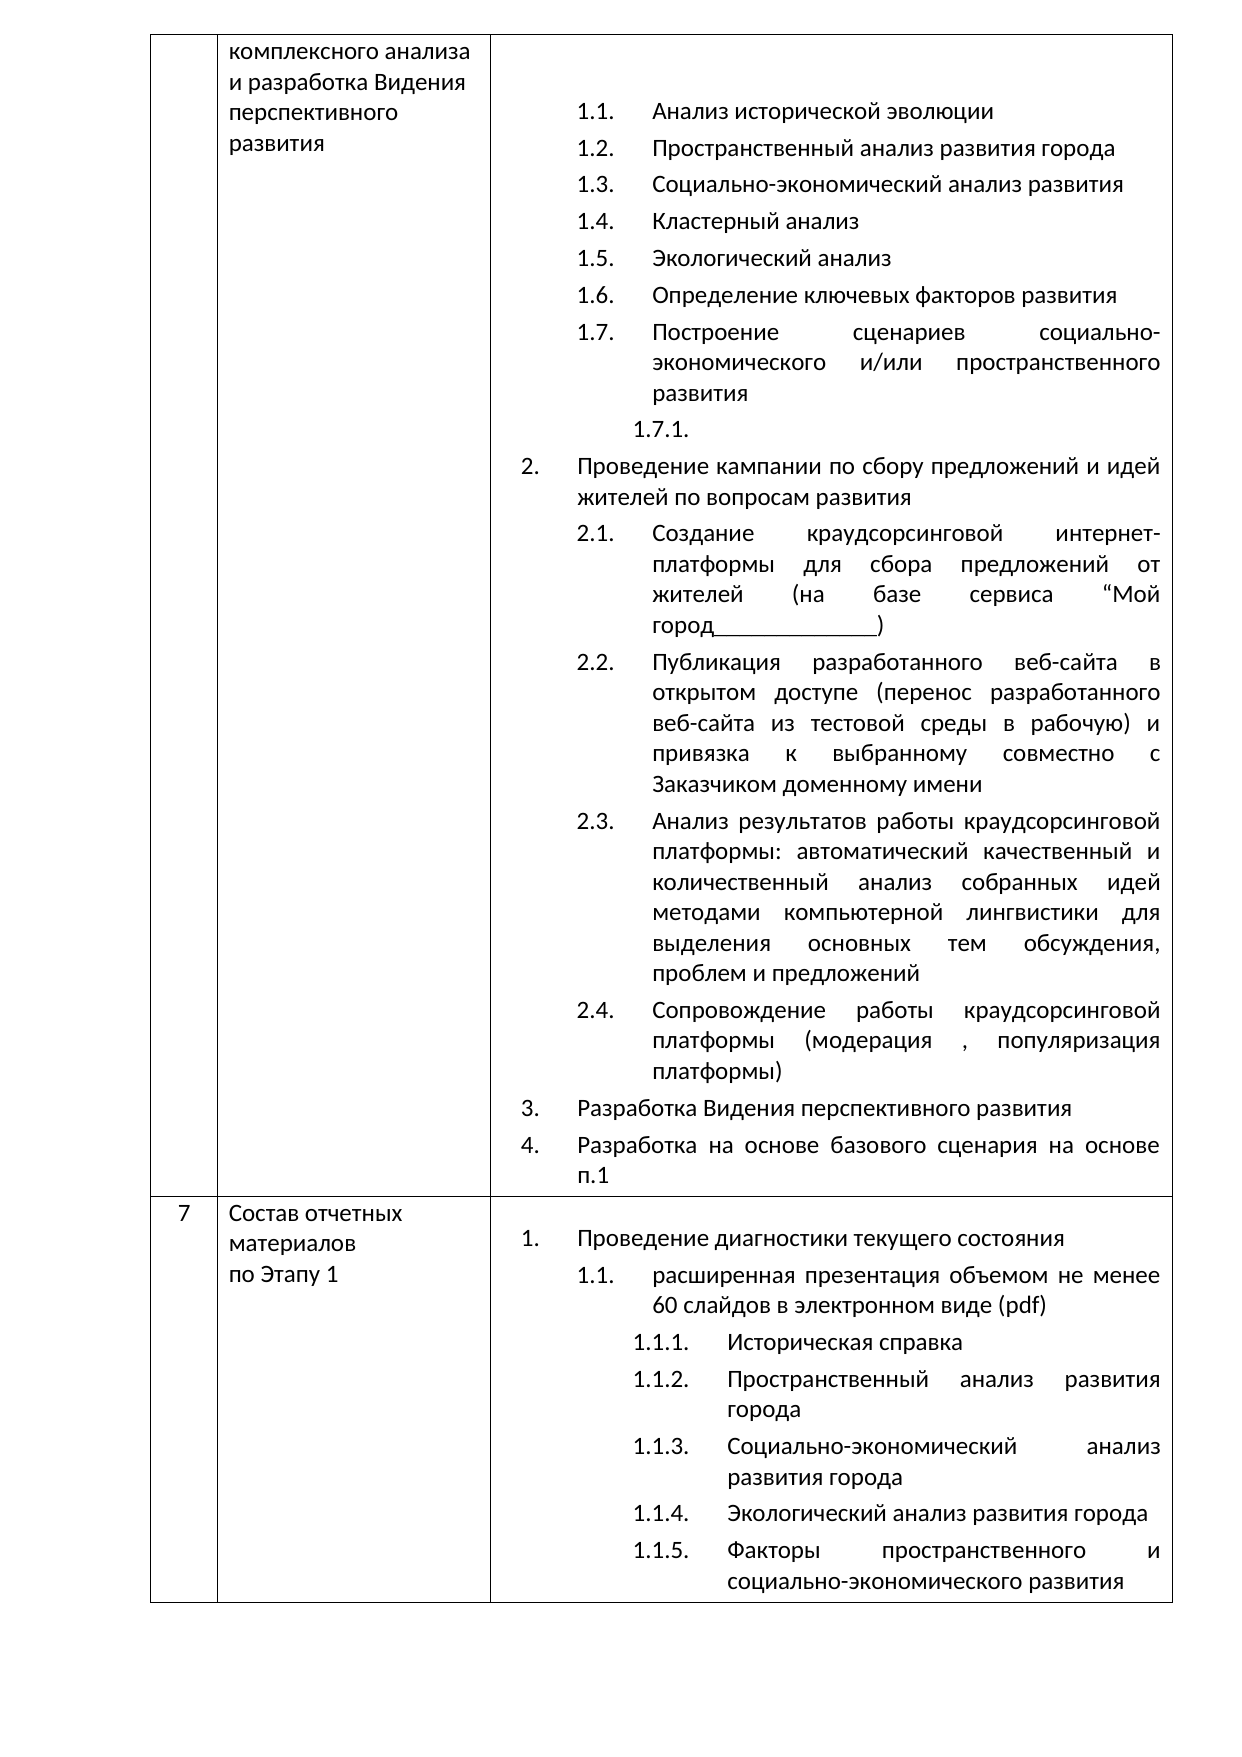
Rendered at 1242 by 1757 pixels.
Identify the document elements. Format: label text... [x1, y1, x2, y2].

table_cell 6 [151, 35, 217, 1196]
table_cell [491, 1197, 1172, 1602]
table_cell 7 [151, 1197, 217, 1602]
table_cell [218, 35, 490, 1196]
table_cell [218, 1197, 490, 1602]
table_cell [491, 35, 1172, 1196]
